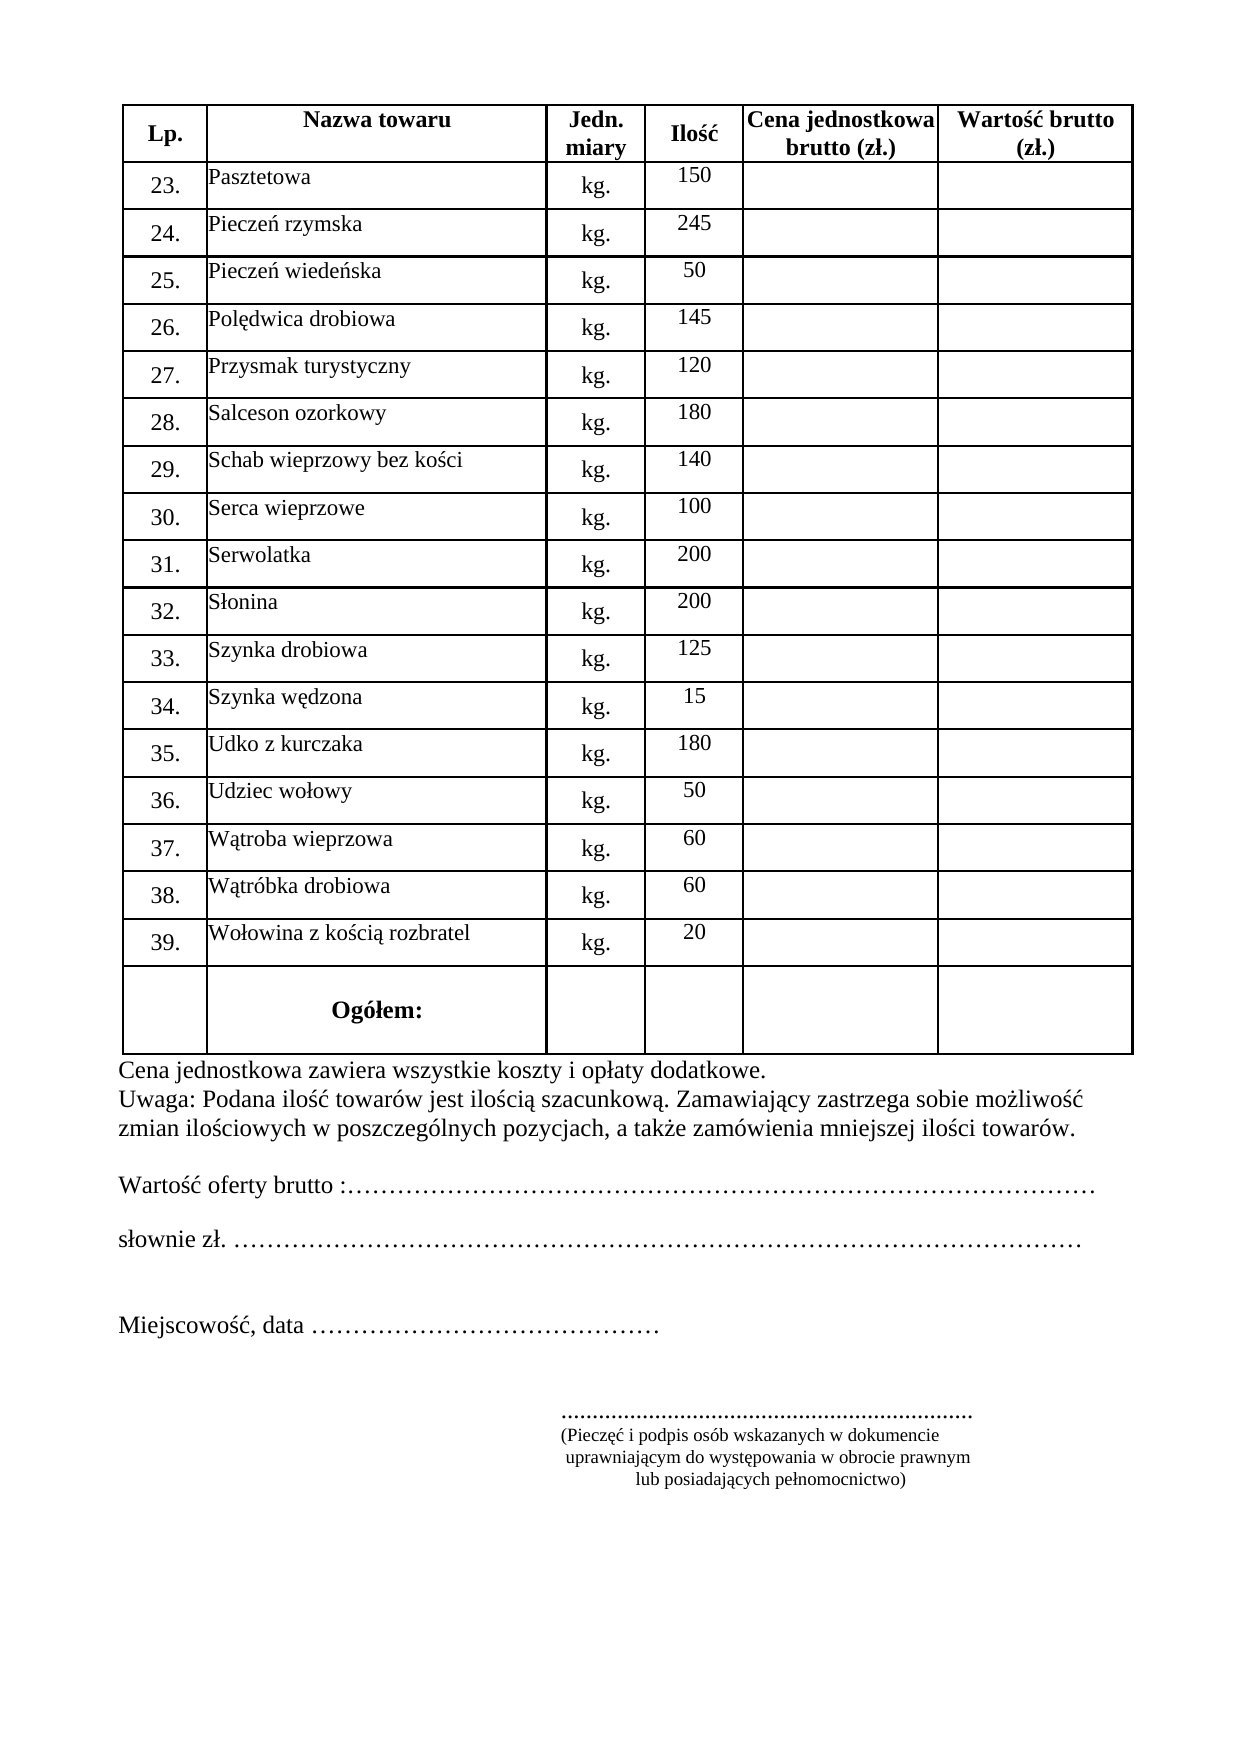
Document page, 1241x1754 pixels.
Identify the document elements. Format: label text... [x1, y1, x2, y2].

text Uwaga: Podana ilość towarów jest ilością szacunkową. Zamawiający zastrzega sobie możliwość zmian ilościowych w poszczególnych pozycjach, a także zamówienia mniejszej ilości towarów. [118, 1084, 1137, 1141]
table_cell 200 [646, 589, 742, 634]
table_cell [124, 967, 206, 1053]
table_cell 180 [646, 730, 742, 776]
table_cell 35. [124, 730, 206, 776]
table_cell [744, 967, 937, 1053]
table_cell [939, 163, 1131, 208]
table_cell [744, 258, 937, 303]
table_cell Udko z kurczaka [208, 730, 545, 776]
table_cell 26. [124, 305, 206, 350]
table_cell [744, 778, 937, 823]
table_cell kg. [548, 210, 644, 255]
table_cell Serwolatka [208, 541, 545, 586]
table_cell kg. [548, 447, 644, 492]
table_cell [548, 967, 644, 1053]
table_cell 200 [646, 541, 742, 586]
table_cell kg. [548, 825, 644, 870]
table_cell 23. [124, 163, 206, 208]
table_cell Pasztetowa [208, 163, 545, 208]
table_header Jedn. miary [548, 106, 644, 161]
table_header Ilość [646, 106, 742, 161]
table_cell kg. [548, 683, 644, 728]
text uprawniającym do występowania w obrocie prawnym [561, 1446, 1137, 1467]
table_header Nazwa towaru [208, 106, 545, 161]
table_cell [744, 541, 937, 586]
table_cell 37. [124, 825, 206, 870]
table_cell [744, 163, 937, 208]
table_cell [744, 825, 937, 870]
table_cell [744, 589, 937, 634]
table_cell [744, 352, 937, 397]
table_cell 145 [646, 305, 742, 350]
table_cell 25. [124, 258, 206, 303]
table_cell Słonina [208, 589, 545, 634]
table_cell Przysmak turystyczny [208, 352, 545, 397]
table_cell 150 [646, 163, 742, 208]
text słownie zł. ………………………………………………………………………………………… [118, 1224, 1137, 1253]
table_header Wartość brutto (zł.) [939, 106, 1131, 161]
table_cell [939, 447, 1131, 492]
table_cell [939, 920, 1131, 965]
table_cell [744, 730, 937, 776]
table_cell kg. [548, 163, 644, 208]
table_cell [939, 589, 1131, 634]
table_cell [939, 305, 1131, 350]
table_cell Udziec wołowy [208, 778, 545, 823]
table_cell kg. [548, 305, 644, 350]
table_cell [744, 494, 937, 539]
table_cell [744, 305, 937, 350]
table_cell [939, 872, 1131, 917]
table_cell Salceson ozorkowy [208, 399, 545, 444]
text Wartość oferty brutto :……………………………………………………………………………… [118, 1170, 1137, 1199]
table_cell kg. [548, 730, 644, 776]
table_cell 125 [646, 636, 742, 681]
table_cell 34. [124, 683, 206, 728]
table_cell [939, 258, 1131, 303]
table_cell [939, 683, 1131, 728]
table_cell 60 [646, 872, 742, 917]
table_cell 100 [646, 494, 742, 539]
table_cell [744, 399, 937, 444]
table_cell Schab wieprzowy bez kości [208, 447, 545, 492]
table_cell [744, 636, 937, 681]
table_cell 50 [646, 778, 742, 823]
text Miejscowość, data …………………………………… [118, 1310, 1137, 1339]
table_cell kg. [548, 636, 644, 681]
table_cell 50 [646, 258, 742, 303]
table_cell Wątroba wieprzowa [208, 825, 545, 870]
table_cell [744, 683, 937, 728]
table_cell 27. [124, 352, 206, 397]
table_cell [939, 778, 1131, 823]
table_cell Wołowina z kością rozbratel [208, 920, 545, 965]
table_cell 39. [124, 920, 206, 965]
table_cell 29. [124, 447, 206, 492]
table_cell [744, 872, 937, 917]
table_cell [939, 967, 1131, 1053]
table_cell Serca wieprzowe [208, 494, 545, 539]
table_cell [939, 825, 1131, 870]
table_header Cena jednostkowa brutto (zł.) [744, 106, 937, 161]
table_cell 20 [646, 920, 742, 965]
table_cell kg. [548, 872, 644, 917]
table_cell kg. [548, 541, 644, 586]
text lub posiadających pełnomocnictwo) [561, 1467, 1137, 1489]
table_cell [744, 210, 937, 255]
table_cell 120 [646, 352, 742, 397]
table_cell Pieczeń rzymska [208, 210, 545, 255]
table_cell [939, 210, 1131, 255]
text .................................................................. [118, 1396, 1137, 1424]
table_cell Wątróbka drobiowa [208, 872, 545, 917]
table_cell kg. [548, 589, 644, 634]
table_cell 36. [124, 778, 206, 823]
text Cena jednostkowa zawiera wszystkie koszty i opłaty dodatkowe. [118, 1055, 1137, 1084]
table_cell 140 [646, 447, 742, 492]
table_cell kg. [548, 258, 644, 303]
table_cell [939, 541, 1131, 586]
table_cell kg. [548, 352, 644, 397]
table_cell [939, 399, 1131, 444]
table_cell [744, 920, 937, 965]
table_cell 33. [124, 636, 206, 681]
table_cell kg. [548, 778, 644, 823]
table_cell 245 [646, 210, 742, 255]
table_cell [939, 352, 1131, 397]
table_cell [744, 447, 937, 492]
table_cell 24. [124, 210, 206, 255]
table_cell [939, 494, 1131, 539]
table_header Lp. [124, 106, 206, 161]
table_cell 32. [124, 589, 206, 634]
table_cell Polędwica drobiowa [208, 305, 545, 350]
table_cell Pieczeń wiedeńska [208, 258, 545, 303]
table_cell kg. [548, 399, 644, 444]
table_cell 15 [646, 683, 742, 728]
table_cell [939, 636, 1131, 681]
table_cell 60 [646, 825, 742, 870]
text (Pieczęć i podpis osób wskazanych w dokumencie [118, 1424, 1137, 1446]
table_cell [939, 730, 1131, 776]
table_cell kg. [548, 494, 644, 539]
table_cell kg. [548, 920, 644, 965]
table_cell 180 [646, 399, 742, 444]
table_cell [646, 967, 742, 1053]
table_cell Ogółem: [208, 967, 545, 1053]
table_cell Szynka drobiowa [208, 636, 545, 681]
table_cell Szynka wędzona [208, 683, 545, 728]
table_cell 38. [124, 872, 206, 917]
table_cell 28. [124, 399, 206, 444]
table_cell 31. [124, 541, 206, 586]
table_cell 30. [124, 494, 206, 539]
